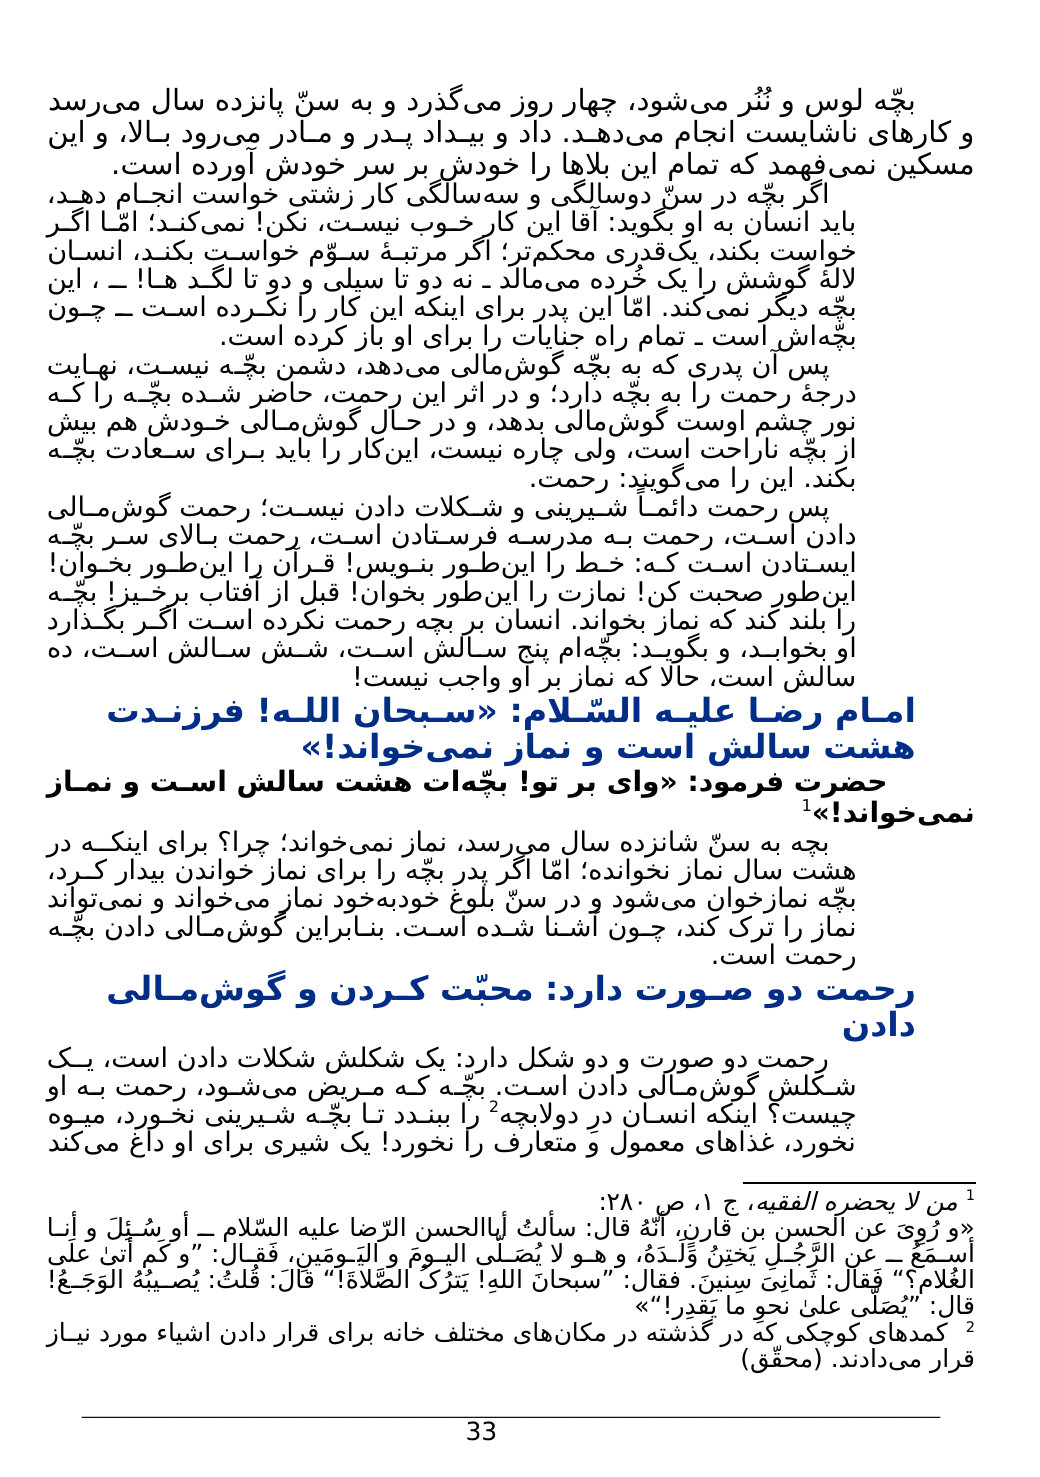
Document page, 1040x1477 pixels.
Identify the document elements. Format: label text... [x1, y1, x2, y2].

text اگر بچّه در سنّ دوسالگی و سه‌سالگی کار زشتی خواست انجام دهد، باید انسان به او بگوید: آقا این کار خوب نیست، نکن! نمی‌کند؛ امّا اگر خواست بکند، یک‌قدری محکم‌تر؛ اگر مرتبۀ سوّم خواست بکند، انسان لالۀ گوشش را یک خُرده می‌مالد ـ نه دو تا سیلی و دو تا لگد ها! ـ ، این بچّه دیگر نمی‌کند. امّا این پدر برای اینکه این ‌کار را نکرده است ـ چون بچّه‌اش است ـ تمام راه جنایات را برای او باز کرده است. [47, 181, 857, 352]
text حضرت فرمود: «وای بر تو! بچّه‌ات هشت سالش است و نماز نمی‌خواند!» [47, 767, 975, 829]
text پس رحمت دائماً شیرینی و شکلات دادن نیست؛ رحمت گوش‌مالی دادن است، رحمت به مدرسه فرستادن است، رحمت بالای سر بچّه ایستادن است که: خط را این‌طور بنویس! قرآن را این‌طور بخوان! این‌طور صحبت کن! نمازت را این‌طور بخوان! قبل از آفتاب برخیز! بچّه را بلند کند که نماز بخواند. انسان بر بچه رحمت نکرده است اگر بگذارد او بخوابد، و بگوید: بچّه‌ام پنج سالش است، شش سالش است، ده سالش است، حالا که نماز بر او واجب نیست! [47, 494, 857, 693]
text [47, 1045, 857, 1158]
subtitle رحمت دو صورت دارد: محبّت کردن و گوش‌مالی دادن [106, 971, 916, 1045]
subtitle امام رضا علیه السّلام: «سبحان الله! فرزندت هشت سالش است و نماز نمی‌خواند!» [106, 693, 916, 767]
text بچه به سنّ شانزده سال می‌رسد، نماز نمی‌خواند؛ چرا؟ برای اینکه در هشت سال نماز ‌نخوانده؛ امّا اگر پدر بچّه را برای نماز خواندن بیدار کرد، بچّه نمازخوان می‌شود و در سنّ بلوغ خود‌به‌خود نماز می‌خواند و نمی‌تواند نماز را ترک کند، چون آشنا شده است. بنابراین گوش‌مالی دادن بچّه رحمت است. [47, 829, 857, 971]
text بچّه لوس و نُنُر می‌شود، چهار روز می‌گذرد و به سنّ پانزده سال می‌رسد و کارهای ناشایست انجام می‌دهد. داد و بیداد پدر و مادر می‌رود بالا، و این مسکین نمی‌فهمد که تمام این بلاها را خودش بر سر خودش آورده است. [47, 84, 975, 181]
text پس آن پدری که به بچّه گوش‌مالی می‌دهد، دشمن بچّه نیست، نهایت درجۀ رحمت را به بچّه دارد؛ و در اثر این رحمت، حاضر شده بچّه را که نور چشم اوست گوش‌مالی بدهد، و در حال گوش‌مالی خودش هم بیش از بچّه ناراحت است، ولی چاره‌ نیست، این‌کار را باید برای سعادت بچّه بکند. این را می‌گویند: رحمت. [47, 352, 857, 494]
